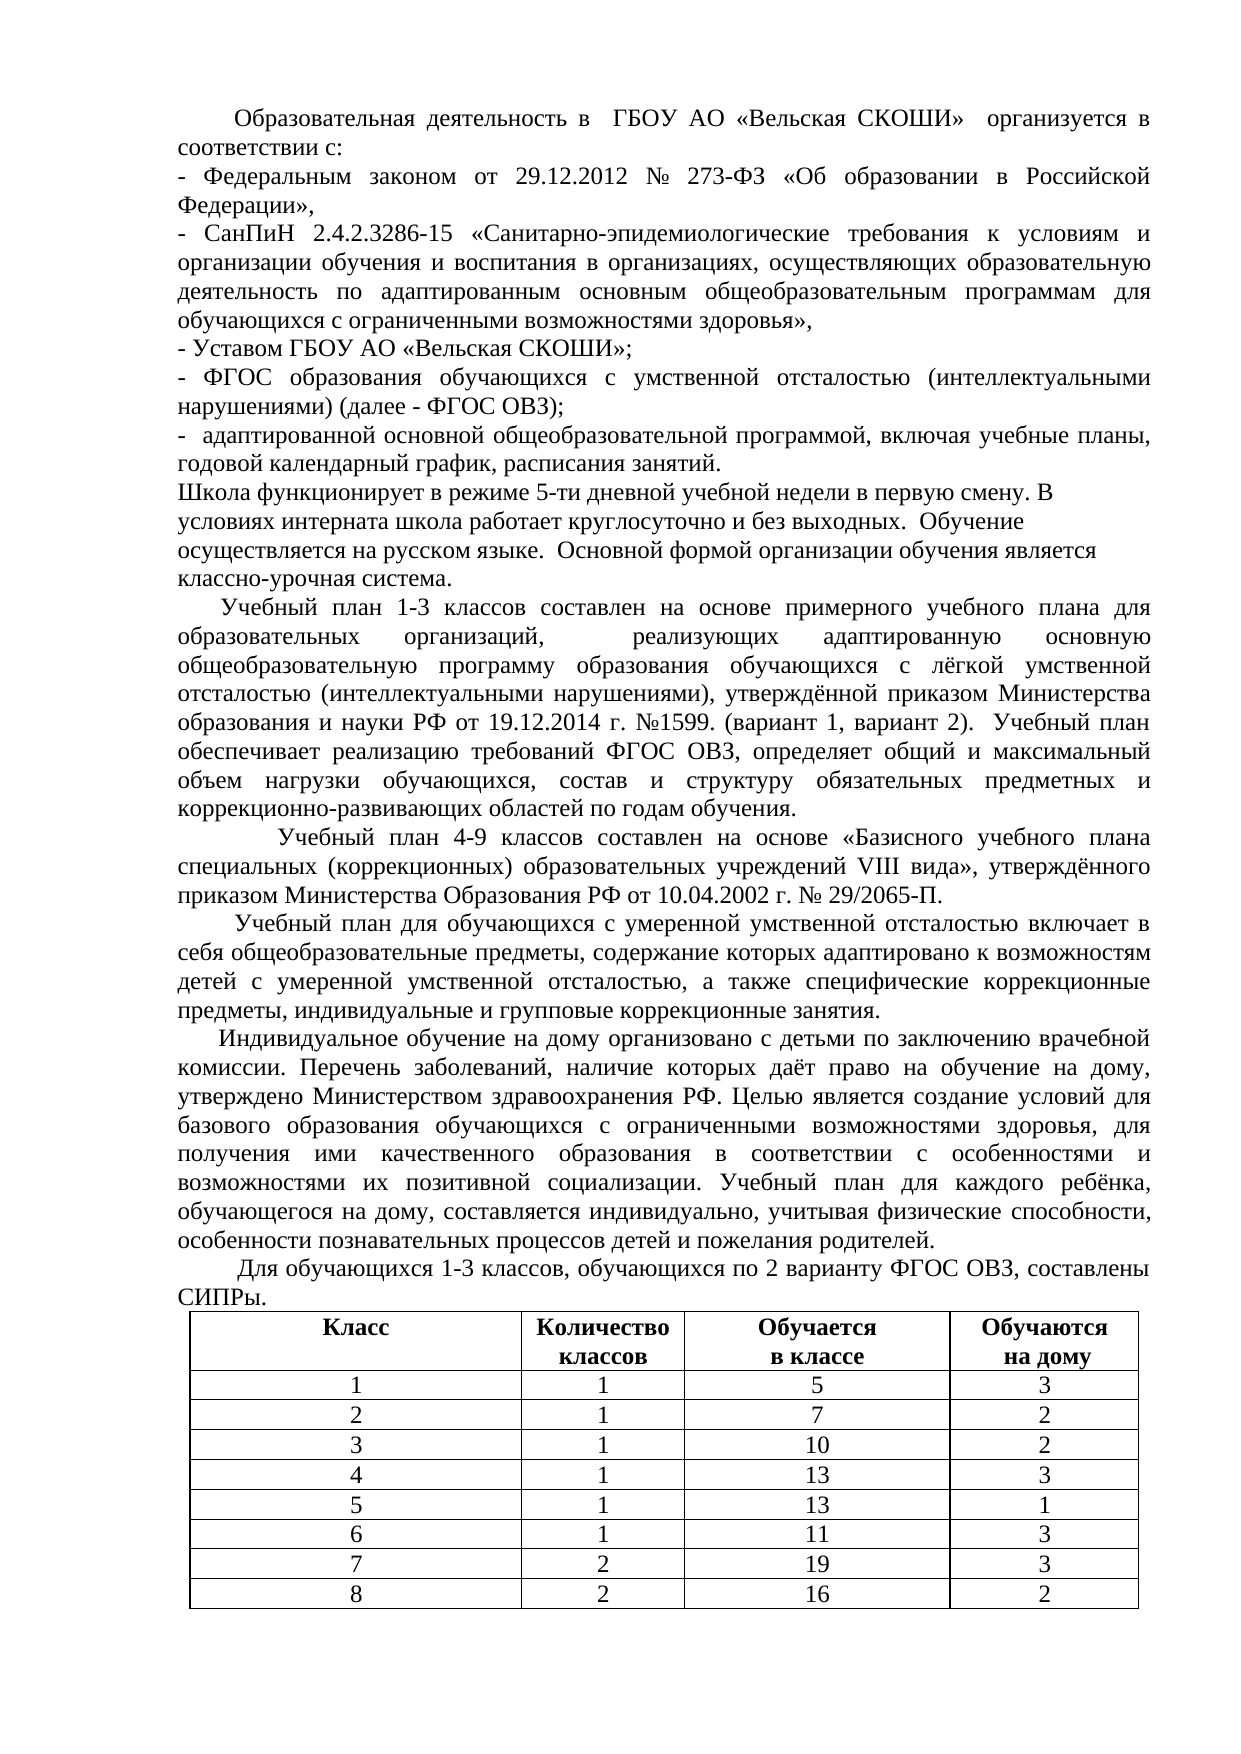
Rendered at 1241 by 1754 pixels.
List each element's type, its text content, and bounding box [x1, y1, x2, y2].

text Учебный план для обучающихся с умеренной умственной отсталостью включает в себя общеобразовательные предметы, содержание которых адаптировано к возможностям детей с умеренной умственной отсталостью, а также специфические коррекционные предметы, индивидуальные и групповые коррекционные занятия. [177, 908, 1152, 1023]
table_cell 3 [191, 1430, 521, 1459]
text Для обучающихся 1-3 классов, обучающихся по 2 варианту ФГОС ОВЗ, составлены СИПРы. [177, 1253, 1152, 1311]
table_cell 6 [191, 1520, 521, 1548]
table_cell 11 [685, 1520, 949, 1548]
table_cell 1 [522, 1371, 684, 1399]
table_cell 3 [951, 1520, 1138, 1548]
table_cell 7 [191, 1549, 521, 1578]
text - СанПиН 2.4.2.3286-15 «Санитарно-эпидемиологические требования к условиям и организации обучения и воспитания в организациях, осуществляющих образовательную деятельность по адаптированным основным общеобразовательным программам для обучающихся с ограниченными возможностями здоровья», [177, 218, 1152, 333]
text Индивидуальное обучение на дому организовано с детьми по заключению врачебной комиссии. Перечень заболеваний, наличие которых даёт право на обучение на дому, утверждено Министерством здравоохранения РФ. Целью является создание условий для базового образования обучающихся с ограниченными возможностями здоровья, для получения ими качественного образования в соответствии с особенностями и возможностями их позитивной социализации. Учебный план для каждого ребёнка, обучающегося на дому, составляется индивидуально, учитывая физические способности, особенности познавательных процессов детей и пожелания родителей. [177, 1023, 1152, 1253]
table_cell 3 [951, 1371, 1138, 1399]
table_cell 3 [951, 1549, 1138, 1578]
table_header Обучаются на дому [951, 1312, 1138, 1369]
table_cell 5 [191, 1490, 521, 1518]
table_header Количество классов [522, 1312, 684, 1369]
table_cell 2 [522, 1549, 684, 1578]
text Образовательная деятельность в ГБОУ АО «Вельская СКОШИ» организуется в соответствии с: [177, 103, 1152, 161]
text - Уставом ГБОУ АО «Вельская СКОШИ»; [177, 333, 1152, 362]
table_cell 4 [191, 1460, 521, 1489]
table_cell 7 [685, 1400, 949, 1429]
text - ФГОС образования обучающихся с умственной отсталостью (интеллектуальными нарушениями) (далее - ФГОС ОВЗ); [177, 362, 1152, 420]
table_cell 8 [191, 1579, 521, 1608]
table_cell 1 [522, 1460, 684, 1489]
table_cell 1 [522, 1520, 684, 1548]
text Учебный план 4-9 классов составлен на основе «Базисного учебного плана специальных (коррекционных) образовательных учреждений VIII вида», утверждённого приказом Министерства Образования РФ от 10.04.2002 г. № 29/2065-П. [177, 822, 1152, 908]
table_cell 1 [522, 1430, 684, 1459]
table_cell 19 [685, 1549, 949, 1578]
table_cell 2 [191, 1400, 521, 1429]
text - Федеральным законом от 29.12.2012 № 273-ФЗ «Об образовании в Российской Федерации», [177, 161, 1152, 218]
table_cell 1 [522, 1400, 684, 1429]
table_cell 1 [951, 1490, 1138, 1518]
table_cell 2 [951, 1430, 1138, 1459]
table_cell 2 [522, 1579, 684, 1608]
text Школа функционирует в режиме 5-ти дневной учебной недели в первую смену. В условиях интерната школа работает круглосуточно и без выходных. Обучение осуществляется на русском языке. Основной формой организации обучения является классно-урочная система. [177, 477, 1152, 592]
table_cell 13 [685, 1490, 949, 1518]
text - адаптированной основной общеобразовательной программой, включая учебные планы, годовой календарный график, расписания занятий. [177, 420, 1152, 477]
table_header Класс [191, 1312, 521, 1369]
table_cell 3 [951, 1460, 1138, 1489]
table_cell 13 [685, 1460, 949, 1489]
table_cell 5 [685, 1371, 949, 1399]
table_cell 16 [685, 1579, 949, 1608]
text Учебный план 1-3 классов составлен на основе примерного учебного плана для образовательных организаций, реализующих адаптированную основную общеобразовательную программу образования обучающихся с лёгкой умственной отсталостью (интеллектуальными нарушениями), утверждённой приказом Министерства образования и науки РФ от 19.12.2014 г. №1599. (вариант 1, вариант 2). Учебный план обеспечивает реализацию требований ФГОС ОВЗ, определяет общий и максимальный объем нагрузки обучающихся, состав и структуру обязательных предметных и коррекционно-развивающих областей по годам обучения. [177, 592, 1152, 822]
table_header Обучается в классе [685, 1312, 949, 1369]
table_cell 10 [685, 1430, 949, 1459]
table_cell 2 [951, 1579, 1138, 1608]
table_cell 2 [951, 1400, 1138, 1429]
table_cell 1 [191, 1371, 521, 1399]
table_cell 1 [522, 1490, 684, 1518]
